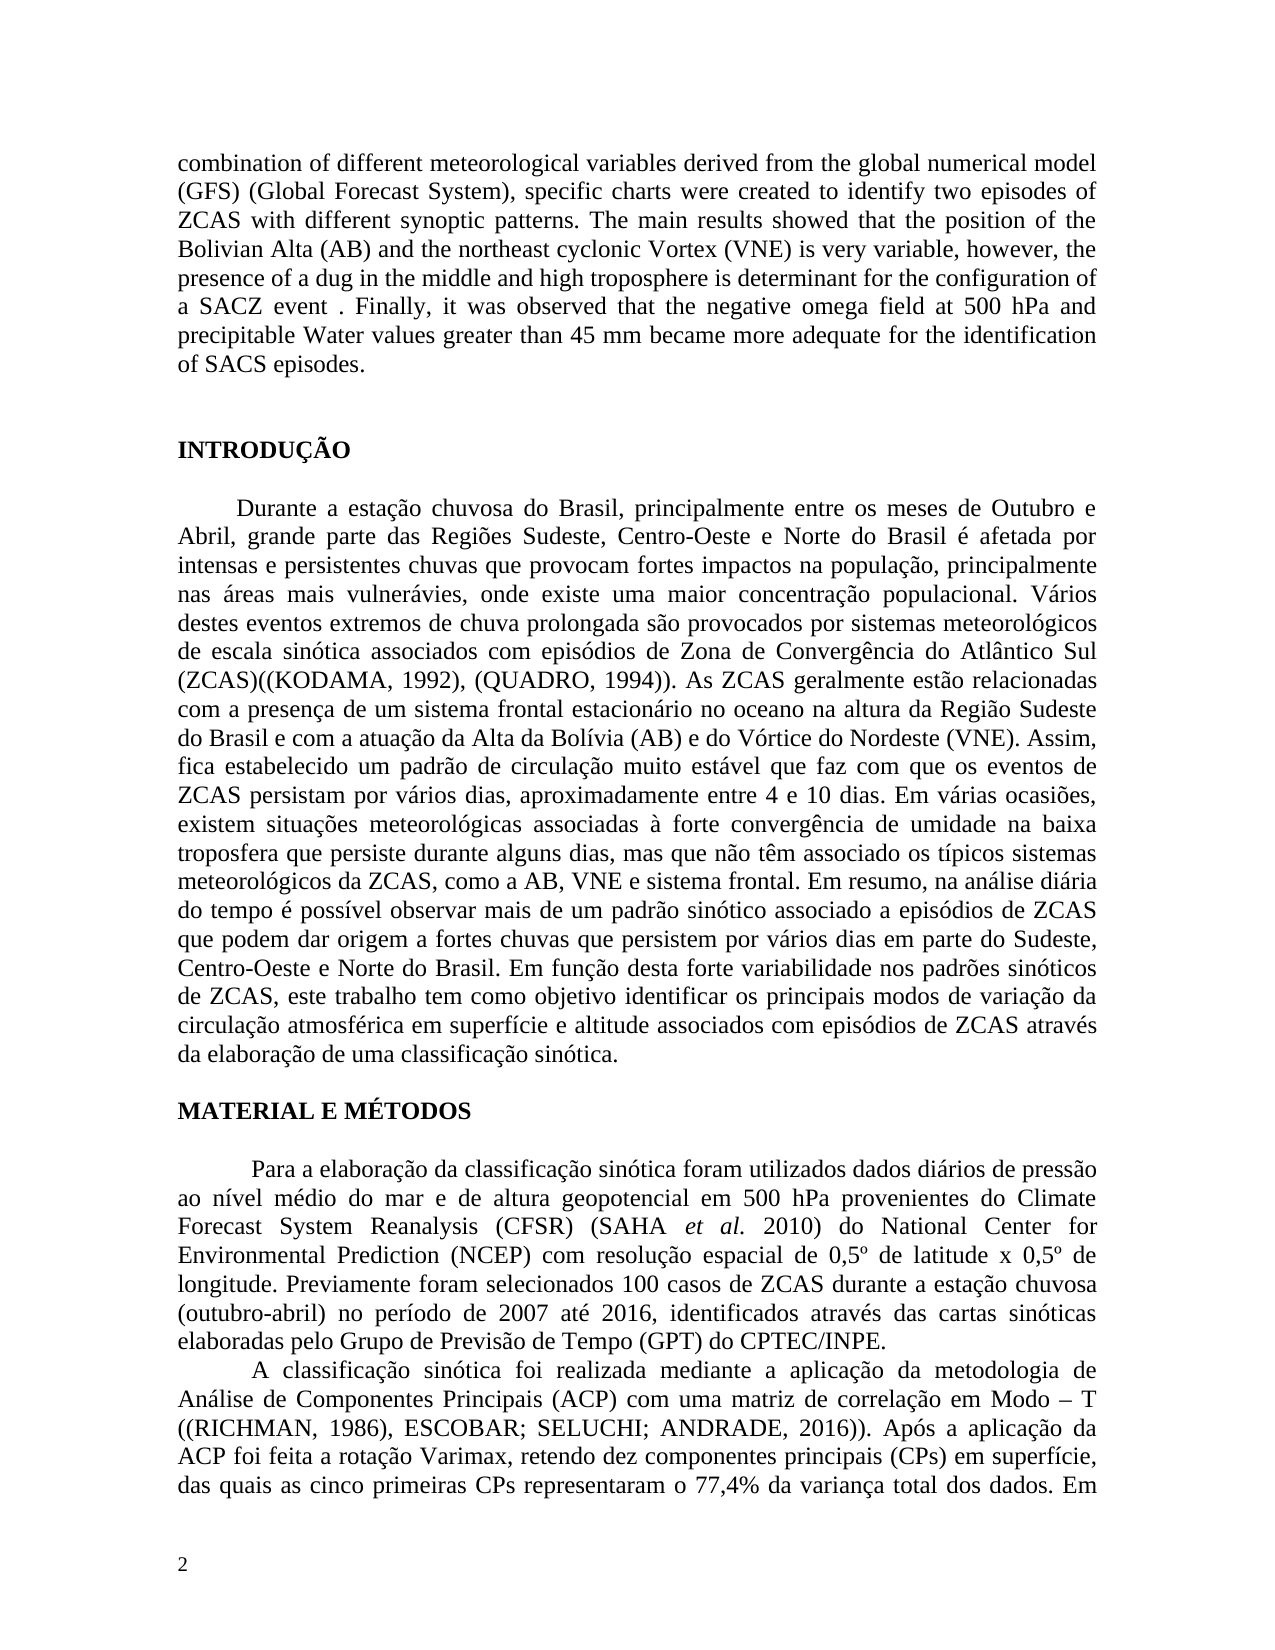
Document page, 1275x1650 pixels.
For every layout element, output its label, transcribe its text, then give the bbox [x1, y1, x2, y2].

text MATERIAL E MÉTODOS [177, 1096, 1098, 1125]
text Durante a estação chuvosa do Brasil, principalmente entre os meses de Outubro e Abril, grande parte das Regiões Sudeste, Centro-Oeste e Norte do Brasil é afetada por intensas e persistentes chuvas que provocam fortes impactos na população, principalmente nas áreas mais vulnerávies, onde existe uma maior concentração populacional. Vários destes eventos extremos de chuva prolongada são provocados por sistemas meteorológicos de escala sinótica associados com episódios de Zona de Convergência do Atlântico Sul (ZCAS)((KODAMA, 1992), (QUADRO, 1994)). As ZCAS geralmente estão relacionadas com a presença de um sistema frontal estacionário no oceano na altura da Região Sudeste do Brasil e com a atuação da Alta da Bolívia (AB) e do Vórtice do Nordeste (VNE). Assim, fica estabelecido um padrão de circulação muito estável que faz com que os eventos de ZCAS persistam por vários dias, aproximadamente entre 4 e 10 dias. Em várias ocasiões, existem situações meteorológicas associadas à forte convergência de umidade na baixa troposfera que persiste durante alguns dias, mas que não têm associado os típicos sistemas meteorológicos da ZCAS, como a AB, VNE e sistema frontal. Em resumo, na análise diária do tempo é possível observar mais de um padrão sinótico associado a episódios de ZCAS que podem dar origem a fortes chuvas que persistem por vários dias em parte do Sudeste, Centro-Oeste e Norte do Brasil. Em função desta forte variabilidade nos padrões sinóticos de ZCAS, este trabalho tem como objetivo identificar os principais modos de variação da circulação atmosférica em superfície e altitude associados com episódios de ZCAS através da elaboração de uma classificação sinótica. [177, 493, 1098, 1068]
list INTRODUÇÃO [177, 435, 1098, 464]
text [177, 1355, 1098, 1499]
text Para a elaboração da classificação sinótica foram utilizados dados diários de pressão ao nível médio do mar e de altura geopotencial em 500 hPa provenientes do Climate Forecast System Reanalysis (CFSR) (SAHA et al. 2010) do National Center for Environmental Prediction (NCEP) com resolução espacial de 0,5º de latitude x 0,5º de longitude. Previamente foram selecionados 100 casos de ZCAS durante a estação chuvosa (outubro-abril) no período de 2007 até 2016, identificados através das cartas sinóticas elaboradas pelo Grupo de Previsão de Tempo (GPT) do CPTEC/INPE. [177, 1154, 1098, 1355]
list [177, 148, 1098, 378]
